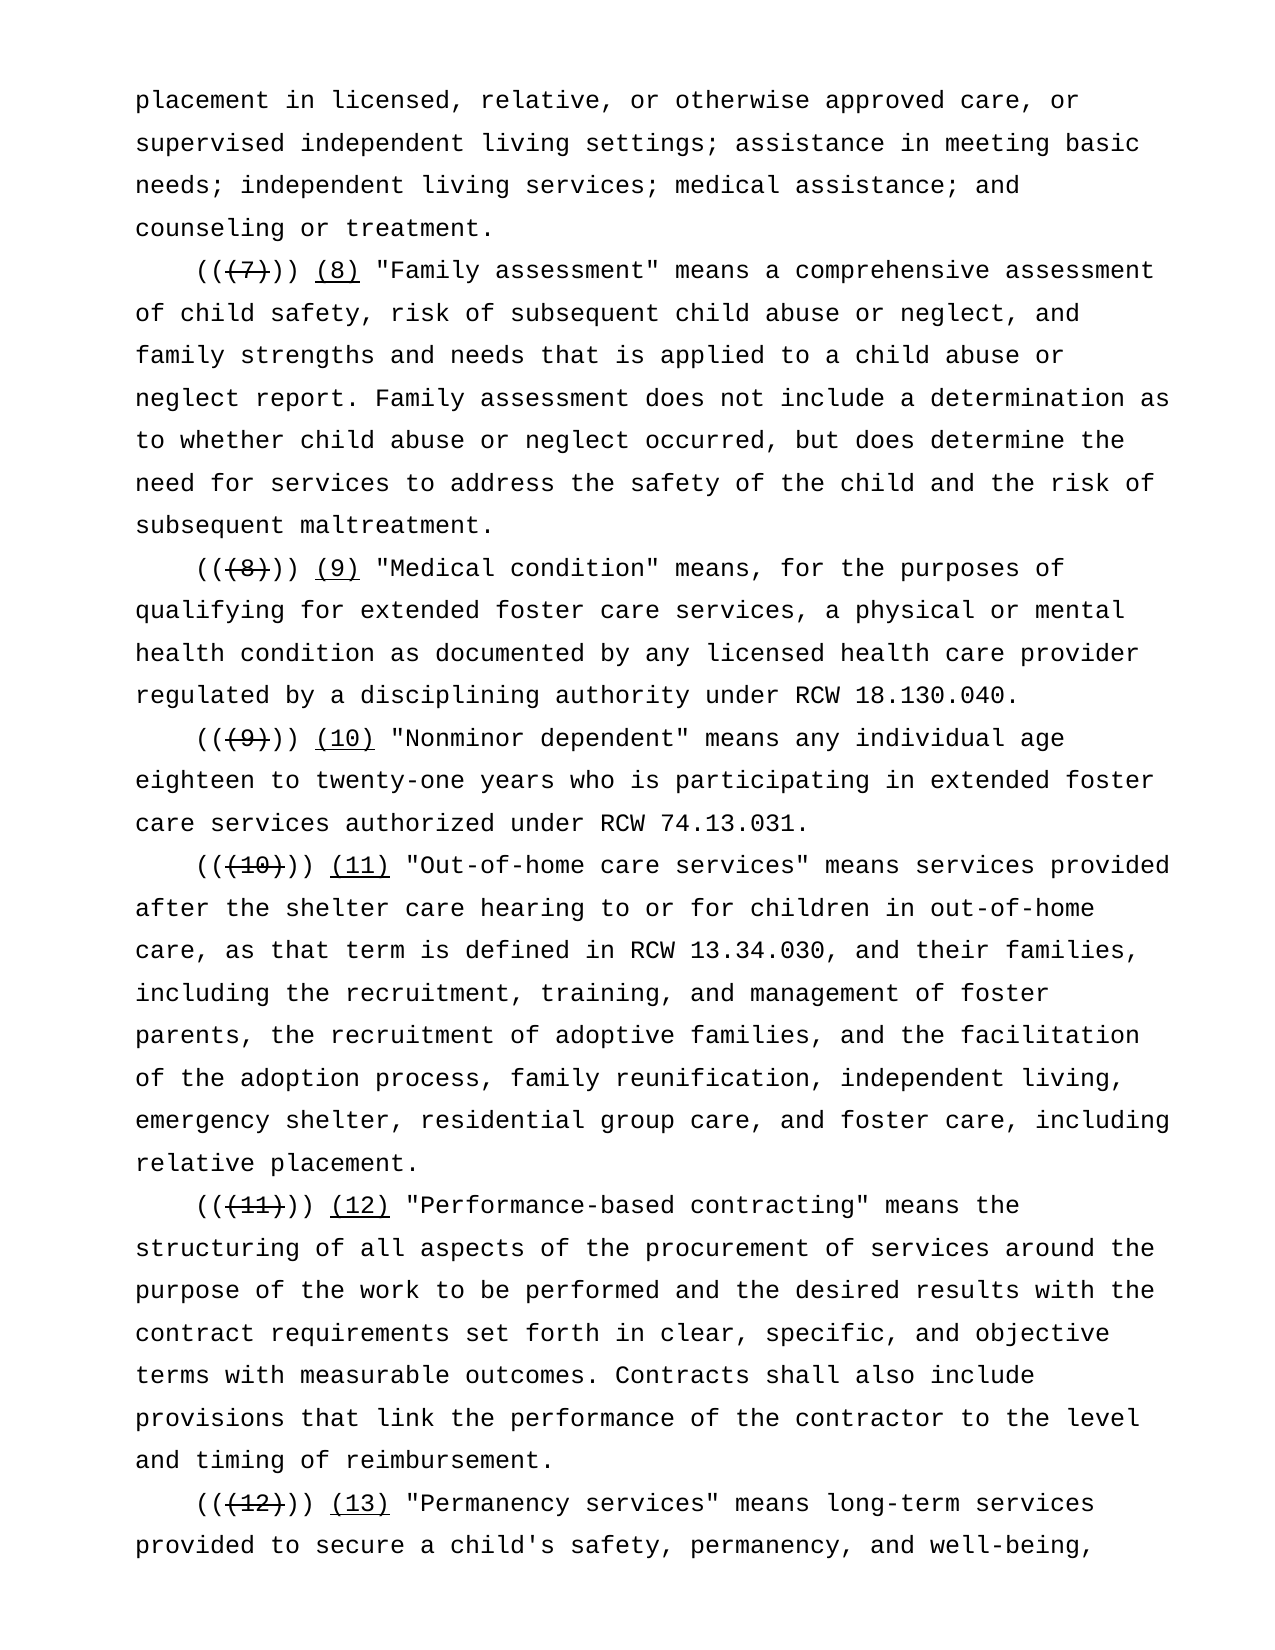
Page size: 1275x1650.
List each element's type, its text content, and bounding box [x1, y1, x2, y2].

text (((9))) (10) "Nonminor dependent" means any individual age eighteen to twenty-one years who is participating in extended foster care services authorized under RCW 74.13.031. [135, 712, 1170, 840]
text (((11))) (12) "Performance-based contracting" means the structuring of all aspects of the procurement of services around the purpose of the work to be performed and the desired results with the contract requirements set forth in clear, specific, and objective terms with measurable outcomes. Contracts shall also include provisions that link the performance of the contractor to the level and timing of reimbursement. [135, 1180, 1170, 1477]
text (((7))) (8) "Family assessment" means a comprehensive assessment of child safety, risk of subsequent child abuse or neglect, and family strengths and needs that is applied to a child abuse or neglect report. Family assessment does not include a determination as to whether child abuse or neglect occurred, but does determine the need for services to address the safety of the child and the risk of subsequent maltreatment. [135, 245, 1170, 542]
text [135, 1477, 1170, 1562]
text (((8))) (9) "Medical condition" means, for the purposes of qualifying for extended foster care services, a physical or mental health condition as documented by any licensed health care provider regulated by a disciplining authority under RCW 18.130.040. [135, 542, 1170, 712]
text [135, 75, 1170, 245]
text (((10))) (11) "Out-of-home care services" means services provided after the shelter care hearing to or for children in out-of-home care, as that term is defined in RCW 13.34.030, and their families, including the recruitment, training, and management of foster parents, the recruitment of adoptive families, and the facilitation of the adoption process, family reunification, independent living, emergency shelter, residential group care, and foster care, including relative placement. [135, 840, 1170, 1180]
